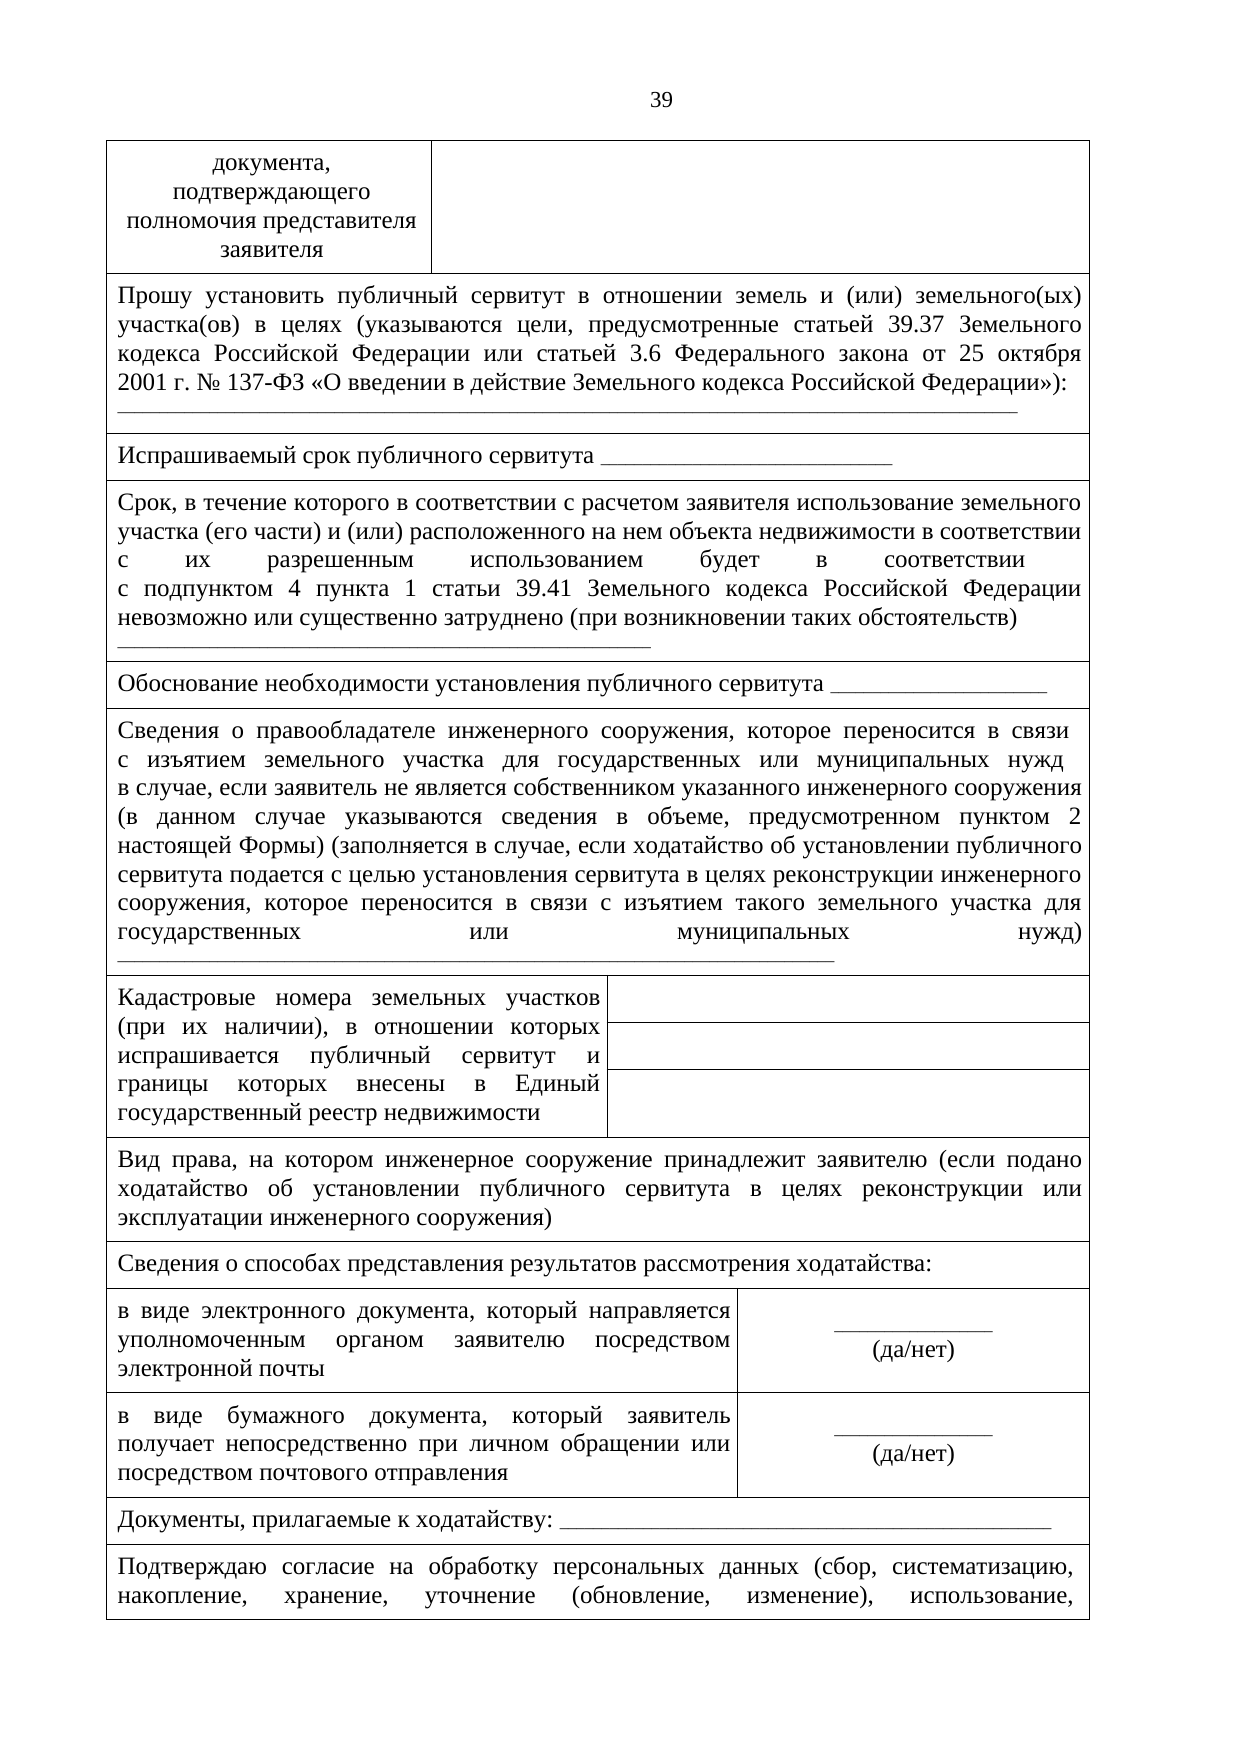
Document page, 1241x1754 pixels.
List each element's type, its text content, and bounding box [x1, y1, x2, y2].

table_cell Прошу установить публичный сервитут в отношении земель и (или) земельного(ых) участка(ов) в целях (указываются цели, предусмотренные статьей 39.37 Земельного кодекса Российской Федерации или статьей 3.6 Федерального закона от 25 октября 2001 г. № 137-ФЗ «О введении в действие Земельного кодекса Российской Федерации»): ____________________________________________________________________________________________________________ [107, 274, 1089, 433]
table_cell Обоснование необходимости установления публичного сервитута __________________________ [107, 662, 1089, 707]
table_cell Вид права, на котором инженерное сооружение принадлежит заявителю (если подано ходатайство об установлении публичного сервитута в целях реконструкции или эксплуатации инженерного сооружения) [107, 1138, 1089, 1241]
table_cell ___________________ (да/нет) [738, 1393, 1089, 1497]
table_cell Кадастровые номера земельных участков (при их наличии), в отношении которых испрашивается публичный сервитут и границы которых внесены в Единый государственный реестр недвижимости [107, 976, 607, 1137]
table_cell Испрашиваемый срок публичного сервитута ___________________________________ [107, 434, 1089, 479]
table_cell [608, 976, 1089, 1022]
table_cell Документы, прилагаемые к ходатайству: ___________________________________________________________ [107, 1498, 1089, 1543]
table_cell ___________________ (да/нет) [738, 1289, 1089, 1392]
table_cell [608, 1023, 1089, 1068]
table_cell Сведения о способах представления результатов рассмотрения ходатайства: [107, 1242, 1089, 1288]
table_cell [107, 141, 431, 273]
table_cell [107, 1545, 1089, 1619]
table_cell [608, 1070, 1089, 1137]
table_cell в виде электронного документа, который направляется уполномоченным органом заявителю посредством электронной почты [107, 1289, 737, 1392]
table_cell [432, 141, 1089, 273]
table_cell Срок, в течение которого в соответствии с расчетом заявителя использование земельного участка (его части) и (или) расположенного на нем объекта недвижимости в соответствии с их разрешенным использованием будет в соответствии с подпунктом 4 пункта 1 статьи 39.41 Земельного кодекса Российской Федерации невозможно или существенно затруднено (при возникновении таких обстоятельств) ________________________________________________________________ [107, 481, 1089, 661]
table_cell в виде бумажного документа, который заявитель получает непосредственно при личном обращении или посредством почтового отправления [107, 1393, 737, 1497]
table_cell Сведения о правообладателе инженерного сооружения, которое переносится в связи с изъятием земельного участка для государственных или муниципальных нужд в случае, если заявитель не является собственником указанного инженерного сооружения (в данном случае указываются сведения в объеме, предусмотренном пунктом 2 настоящей Формы) (заполняется в случае, если ходатайство об установлении публичного сервитута подается с целью установления сервитута в целях реконструкции инженерного сооружения, которое переносится в связи с изъятием такого земельного участка для государственных или муниципальных нужд) ______________________________________________________________________________________ [107, 709, 1089, 975]
